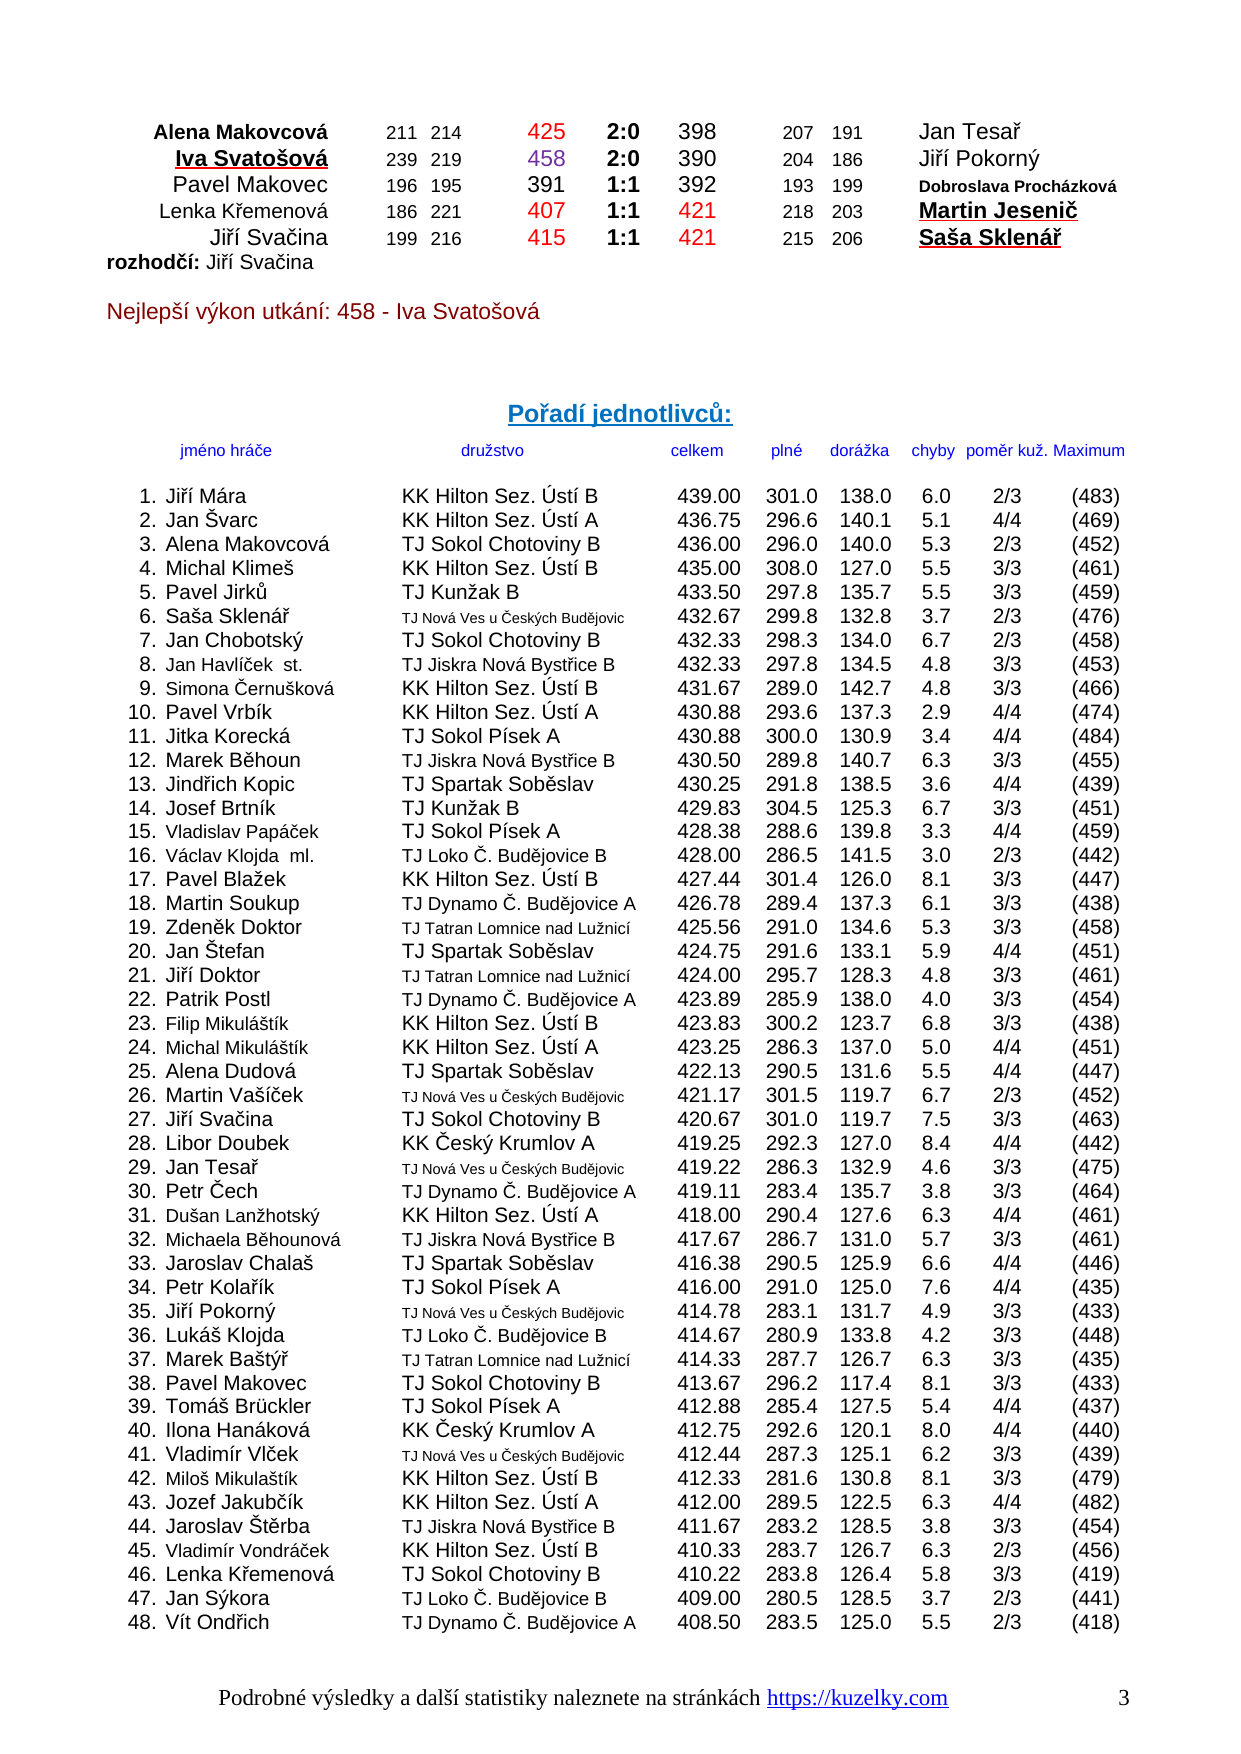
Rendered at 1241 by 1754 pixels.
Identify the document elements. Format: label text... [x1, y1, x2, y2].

text 41. Vladimír Vlček TJ Nová Ves u Českých Budějovic 412.44 287.3 125.1 6.2 3/3 (439) [106, 1442, 1134, 1466]
text 8. Jan Havlíček st. TJ Jiskra Nová Bystřice B 432.33 297.8 134.5 4.8 3/3 (453) [106, 652, 1134, 676]
text 9. Simona Černušková KK Hilton Sez. Ústí B 431.67 289.0 142.7 4.8 3/3 (466) [106, 676, 1134, 699]
text Pořadí jednotlivců: [94, 399, 1145, 428]
text 23. Filip Mikuláštík KK Hilton Sez. Ústí B 423.83 300.2 123.7 6.8 3/3 (438) [106, 1011, 1134, 1035]
text Pavel Makovec 196 195 391 1:1 392 193 199 Dobroslava Procházková [106, 171, 1134, 197]
text 2. Jan Švarc KK Hilton Sez. Ústí A 436.75 296.6 140.1 5.1 4/4 (469) [106, 508, 1134, 532]
text 38. Pavel Makovec TJ Sokol Chotoviny B 413.67 296.2 117.4 8.1 3/3 (433) [106, 1370, 1134, 1394]
text 45. Vladimír Vondráček KK Hilton Sez. Ústí B 410.33 283.7 126.7 6.3 2/3 (456) [106, 1538, 1134, 1562]
text rozhodčí: Jiří Svačina [106, 250, 1134, 274]
text 14. Josef Brtník TJ Kunžak B 429.83 304.5 125.3 6.7 3/3 (451) [106, 795, 1134, 819]
text 34. Petr Kolařík TJ Sokol Písek A 416.00 291.0 125.0 7.6 4/4 (435) [106, 1274, 1134, 1298]
text Jiří Svačina 199 216 415 1:1 421 215 206 Saša Sklenář [106, 223, 1134, 250]
text Alena Makovcová 211 214 425 2:0 398 207 191 Jan Tesař [106, 118, 1134, 144]
text 46. Lenka Křemenová TJ Sokol Chotoviny B 410.22 283.8 126.4 5.8 3/3 (419) [106, 1562, 1134, 1586]
text 11. Jitka Korecká TJ Sokol Písek A 430.88 300.0 130.9 3.4 4/4 (484) [106, 723, 1134, 747]
text 40. Ilona Hanáková KK Český Krumlov A 412.75 292.6 120.1 8.0 4/4 (440) [106, 1418, 1134, 1442]
text 21. Jiří Doktor TJ Tatran Lomnice nad Lužnicí 424.00 295.7 128.3 4.8 3/3 (461) [106, 963, 1134, 987]
text 3. Alena Makovcová TJ Sokol Chotoviny B 436.00 296.0 140.0 5.3 2/3 (452) [106, 532, 1134, 556]
text 32. Michaela Běhounová TJ Jiskra Nová Bystřice B 417.67 286.7 131.0 5.7 3/3 (461) [106, 1227, 1134, 1251]
text 48. Vít Ondřich TJ Dynamo Č. Budějovice A 408.50 283.5 125.0 5.5 2/3 (418) [106, 1610, 1134, 1634]
text 44. Jaroslav Štěrba TJ Jiskra Nová Bystřice B 411.67 283.2 128.5 3.8 3/3 (454) [106, 1514, 1134, 1538]
text 30. Petr Čech TJ Dynamo Č. Budějovice A 419.11 283.4 135.7 3.8 3/3 (464) [106, 1179, 1134, 1203]
text 39. Tomáš Brückler TJ Sokol Písek A 412.88 285.4 127.5 5.4 4/4 (437) [106, 1394, 1134, 1418]
text 4. Michal Klimeš KK Hilton Sez. Ústí B 435.00 308.0 127.0 5.5 3/3 (461) [106, 556, 1134, 580]
text 10. Pavel Vrbík KK Hilton Sez. Ústí A 430.88 293.6 137.3 2.9 4/4 (474) [106, 699, 1134, 723]
text jméno hráče družstvo celkem plné dorážka chyby poměr kuž. Maximum [106, 441, 1134, 460]
text 13. Jindřich Kopic TJ Spartak Soběslav 430.25 291.8 138.5 3.6 4/4 (439) [106, 771, 1134, 795]
text 29. Jan Tesař TJ Nová Ves u Českých Budějovic 419.22 286.3 132.9 4.6 3/3 (475) [106, 1155, 1134, 1179]
text Nejlepší výkon utkání: 458 - Iva Svatošová [106, 298, 1134, 324]
text 26. Martin Vašíček TJ Nová Ves u Českých Budějovic 421.17 301.5 119.7 6.7 2/3 (452) [106, 1083, 1134, 1107]
text 47. Jan Sýkora TJ Loko Č. Budějovice B 409.00 280.5 128.5 3.7 2/3 (441) [106, 1586, 1134, 1610]
text 28. Libor Doubek KK Český Krumlov A 419.25 292.3 127.0 8.4 4/4 (442) [106, 1131, 1134, 1155]
text 18. Martin Soukup TJ Dynamo Č. Budějovice A 426.78 289.4 137.3 6.1 3/3 (438) [106, 891, 1134, 915]
text 43. Jozef Jakubčík KK Hilton Sez. Ústí A 412.00 289.5 122.5 6.3 4/4 (482) [106, 1490, 1134, 1514]
text Lenka Křemenová 186 221 407 1:1 421 218 203 Martin Jesenič [106, 197, 1134, 223]
text 27. Jiří Svačina TJ Sokol Chotoviny B 420.67 301.0 119.7 7.5 3/3 (463) [106, 1107, 1134, 1131]
text 20. Jan Štefan TJ Spartak Soběslav 424.75 291.6 133.1 5.9 4/4 (451) [106, 939, 1134, 963]
text 15. Vladislav Papáček TJ Sokol Písek A 428.38 288.6 139.8 3.3 4/4 (459) [106, 819, 1134, 843]
text 22. Patrik Postl TJ Dynamo Č. Budějovice A 423.89 285.9 138.0 4.0 3/3 (454) [106, 987, 1134, 1011]
text 1. Jiří Mára KK Hilton Sez. Ústí B 439.00 301.0 138.0 6.0 2/3 (483) [106, 484, 1134, 508]
text 17. Pavel Blažek KK Hilton Sez. Ústí B 427.44 301.4 126.0 8.1 3/3 (447) [106, 867, 1134, 891]
text 5. Pavel Jirků TJ Kunžak B 433.50 297.8 135.7 5.5 3/3 (459) [106, 580, 1134, 604]
text 16. Václav Klojda ml. TJ Loko Č. Budějovice B 428.00 286.5 141.5 3.0 2/3 (442) [106, 843, 1134, 867]
text 25. Alena Dudová TJ Spartak Soběslav 422.13 290.5 131.6 5.5 4/4 (447) [106, 1059, 1134, 1083]
text 37. Marek Baštýř TJ Tatran Lomnice nad Lužnicí 414.33 287.7 126.7 6.3 3/3 (435) [106, 1346, 1134, 1370]
text 19. Zdeněk Doktor TJ Tatran Lomnice nad Lužnicí 425.56 291.0 134.6 5.3 3/3 (458) [106, 915, 1134, 939]
text 33. Jaroslav Chalaš TJ Spartak Soběslav 416.38 290.5 125.9 6.6 4/4 (446) [106, 1251, 1134, 1274]
text 12. Marek Běhoun TJ Jiskra Nová Bystřice B 430.50 289.8 140.7 6.3 3/3 (455) [106, 747, 1134, 771]
text 24. Michal Mikuláštík KK Hilton Sez. Ústí A 423.25 286.3 137.0 5.0 4/4 (451) [106, 1035, 1134, 1059]
text 31. Dušan Lanžhotský KK Hilton Sez. Ústí A 418.00 290.4 127.6 6.3 4/4 (461) [106, 1203, 1134, 1227]
text 35. Jiří Pokorný TJ Nová Ves u Českých Budějovic 414.78 283.1 131.7 4.9 3/3 (433) [106, 1298, 1134, 1322]
text 36. Lukáš Klojda TJ Loko Č. Budějovice B 414.67 280.9 133.8 4.2 3/3 (448) [106, 1322, 1134, 1346]
text 7. Jan Chobotský TJ Sokol Chotoviny B 432.33 298.3 134.0 6.7 2/3 (458) [106, 628, 1134, 652]
text 42. Miloš Mikulaštík KK Hilton Sez. Ústí B 412.33 281.6 130.8 8.1 3/3 (479) [106, 1466, 1134, 1490]
text Iva Svatošová 239 219 458 2:0 390 204 186 Jiří Pokorný [106, 144, 1134, 171]
text 6. Saša Sklenář TJ Nová Ves u Českých Budějovic 432.67 299.8 132.8 3.7 2/3 (476) [106, 604, 1134, 628]
